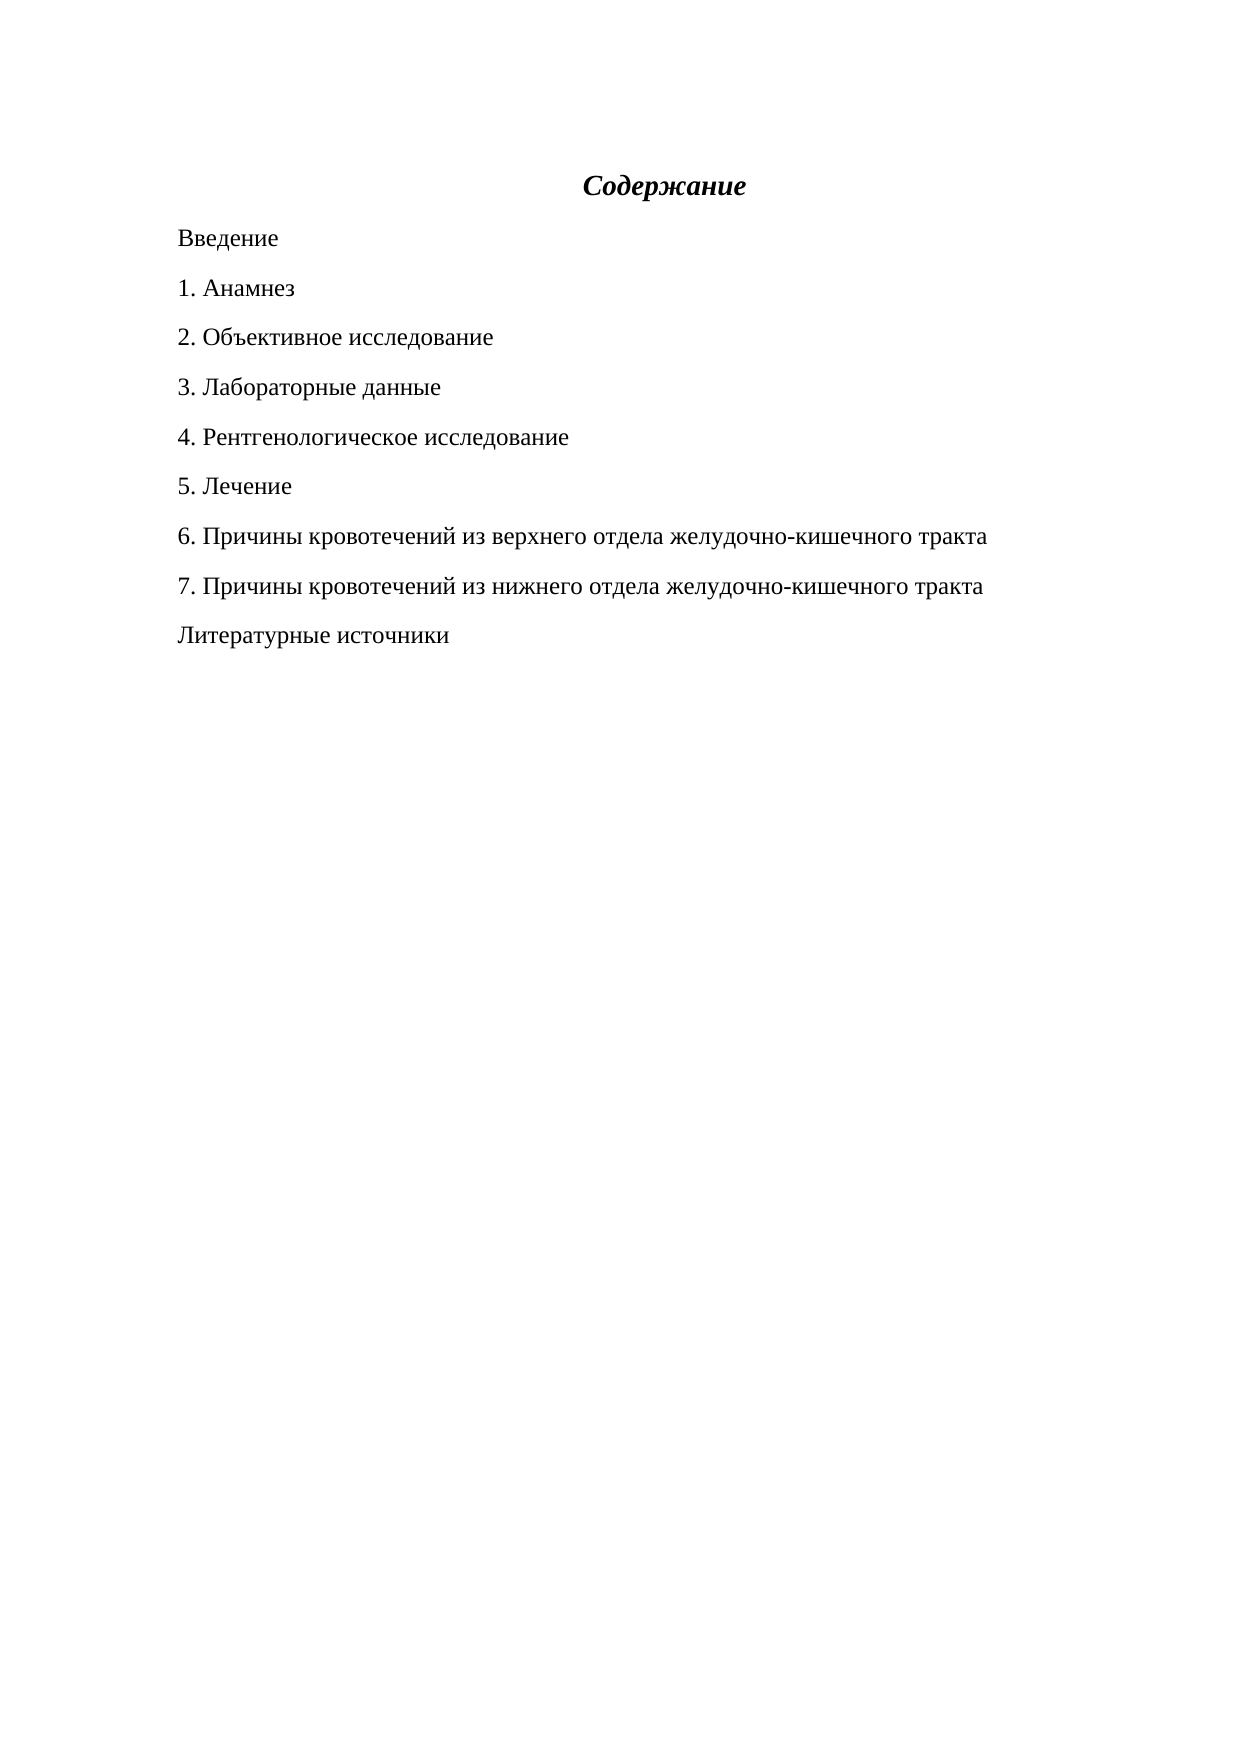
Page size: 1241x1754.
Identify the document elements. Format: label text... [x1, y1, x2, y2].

text 2. Объективное исследование [177, 322, 1152, 351]
text Содержание [177, 168, 1152, 201]
text Введение [177, 223, 1152, 252]
text 3. Лабораторные данные [177, 372, 1152, 401]
text 5. Лечение [177, 471, 1152, 500]
text 7. Причины кровотечений из нижнего отдела желудочно-кишечного тракта [177, 571, 1152, 599]
text 6. Причины кровотечений из верхнего отдела желудочно-кишечного тракта [177, 521, 1152, 550]
text Литературные источники [177, 621, 1152, 649]
text 1. Анамнез [177, 273, 1152, 301]
text 4. Рентгенологическое исследование [177, 422, 1152, 451]
